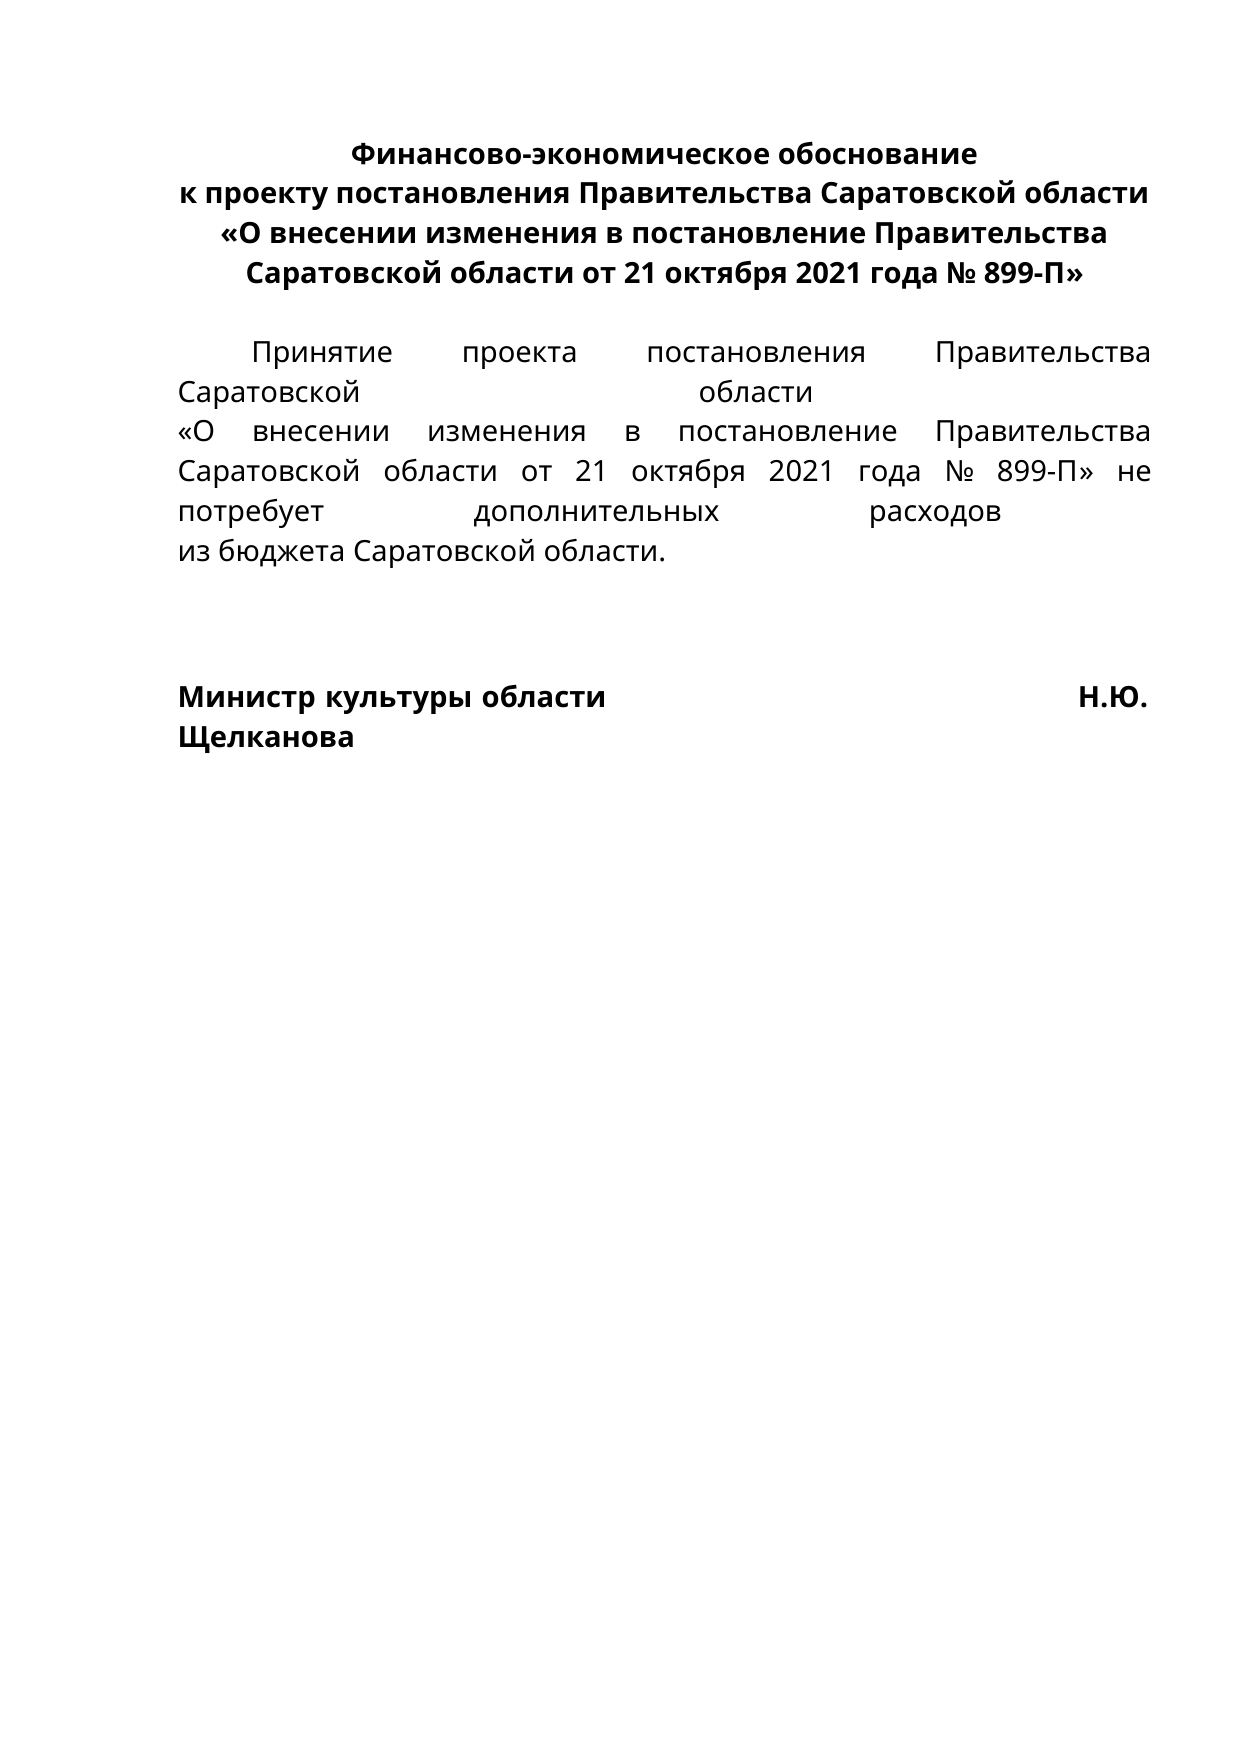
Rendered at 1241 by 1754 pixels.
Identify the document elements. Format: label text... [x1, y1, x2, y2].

text Принятие проекта постановления Правительства Саратовской области «О внесении изменения в постановление Правительства Саратовской области от 21 октября 2021 года № 899-П» не потребует дополнительных расходов из бюджета Саратовской области. [177, 331, 1152, 569]
text Финансово-экономическое обоснование [177, 133, 1152, 173]
text к проекту постановления Правительства Саратовской области [177, 173, 1152, 212]
text «О внесении изменения в постановление Правительства Саратовской области от 21 октября 2021 года № 899-П» [177, 212, 1152, 292]
text Министр культуры области Н.Ю. Щелканова [177, 676, 1152, 756]
